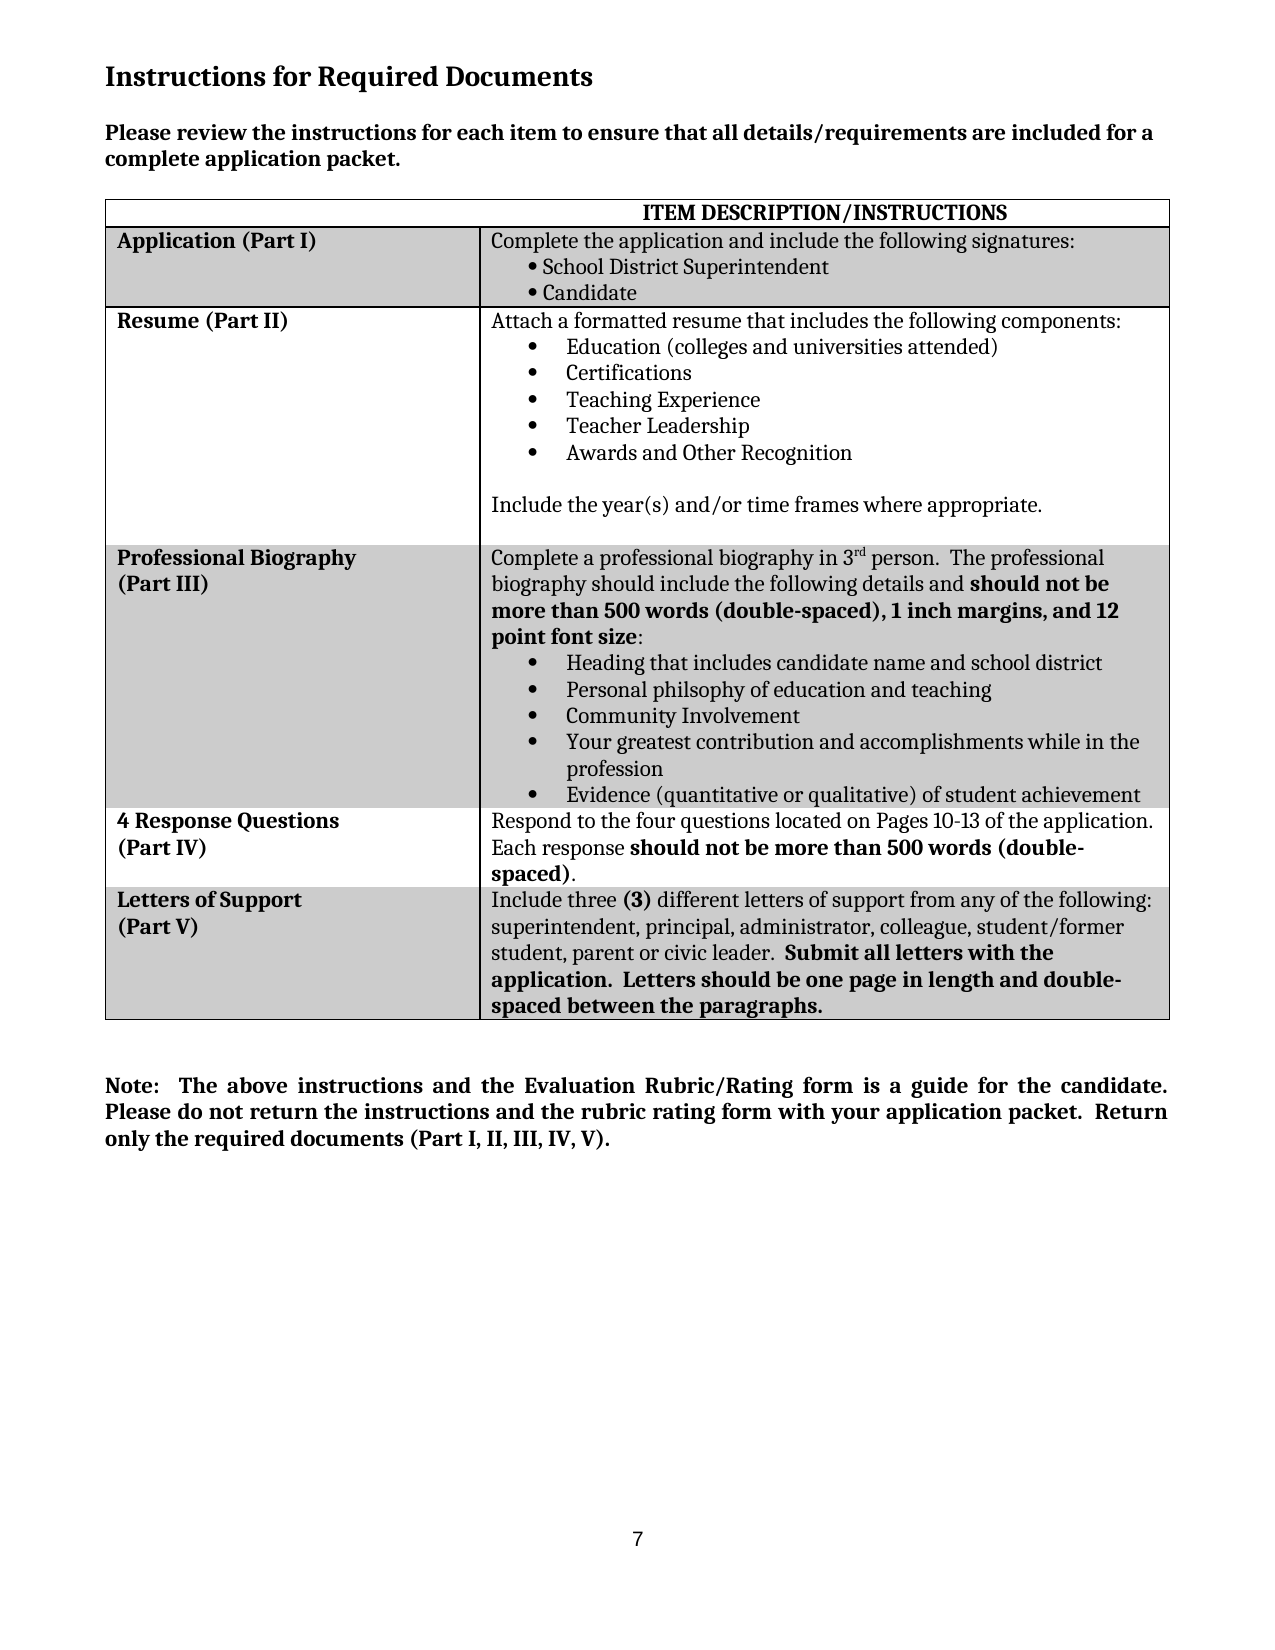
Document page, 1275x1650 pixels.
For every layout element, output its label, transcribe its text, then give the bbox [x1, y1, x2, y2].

table_cell Application (Part I) [106, 228, 479, 306]
table_cell Complete the application and include the following signatures: School District Superintendent Candidate [481, 228, 1169, 306]
table_cell Respond to the four questions located on Pages 10-13 of the application. Each response should not be more than 500 words (double-spaced). [481, 808, 1169, 887]
table_cell Complete a professional biography in 3rd person. The professional biography should include the following details and should not be more than 500 words (double-spaced), 1 inch margins, and 12 point font size: Heading that includes candidate name and school district Personal philsophy of education and teaching Community Involvement Your greatest contribution and accomplishments while in the profession Evidence (quantitative or qualitative) of student achievement [481, 545, 1169, 808]
table_cell 4 Response Questions (Part IV) [106, 808, 479, 887]
table_cell Attach a formatted resume that includes the following components: Education (colleges and universities attended) Certifications Teaching Experience Teacher Leadership Awards and Other Recognition Include the year(s) and/or time frames where appropriate. [481, 308, 1169, 545]
table_cell Resume (Part II) [106, 308, 479, 545]
table_header [106, 200, 480, 226]
text Note: The above instructions and the Evaluation Rubric/Rating form is a guide for the candidate. Please do not return the instructions and the rubric rating form with your application packet. Return only the required documents (Part I, II, III, IV, V). [105, 1073, 1170, 1152]
text Instructions for Required Documents [105, 60, 1170, 93]
table_cell Professional Biography (Part III) [106, 545, 479, 808]
table_cell Include three (3) different letters of support from any of the following: superintendent, principal, administrator, colleague, student/former student, parent or civic leader. Submit all letters with the application. Letters should be one page in length and double-spaced between the paragraphs. [481, 887, 1169, 1019]
table_cell Letters of Support (Part V) [106, 887, 479, 1019]
table_header ITEM DESCRIPTION/INSTRUCTIONS [480, 200, 1169, 226]
text Please review the instructions for each item to ensure that all details/requirements are included for a complete application packet. [105, 120, 1170, 173]
